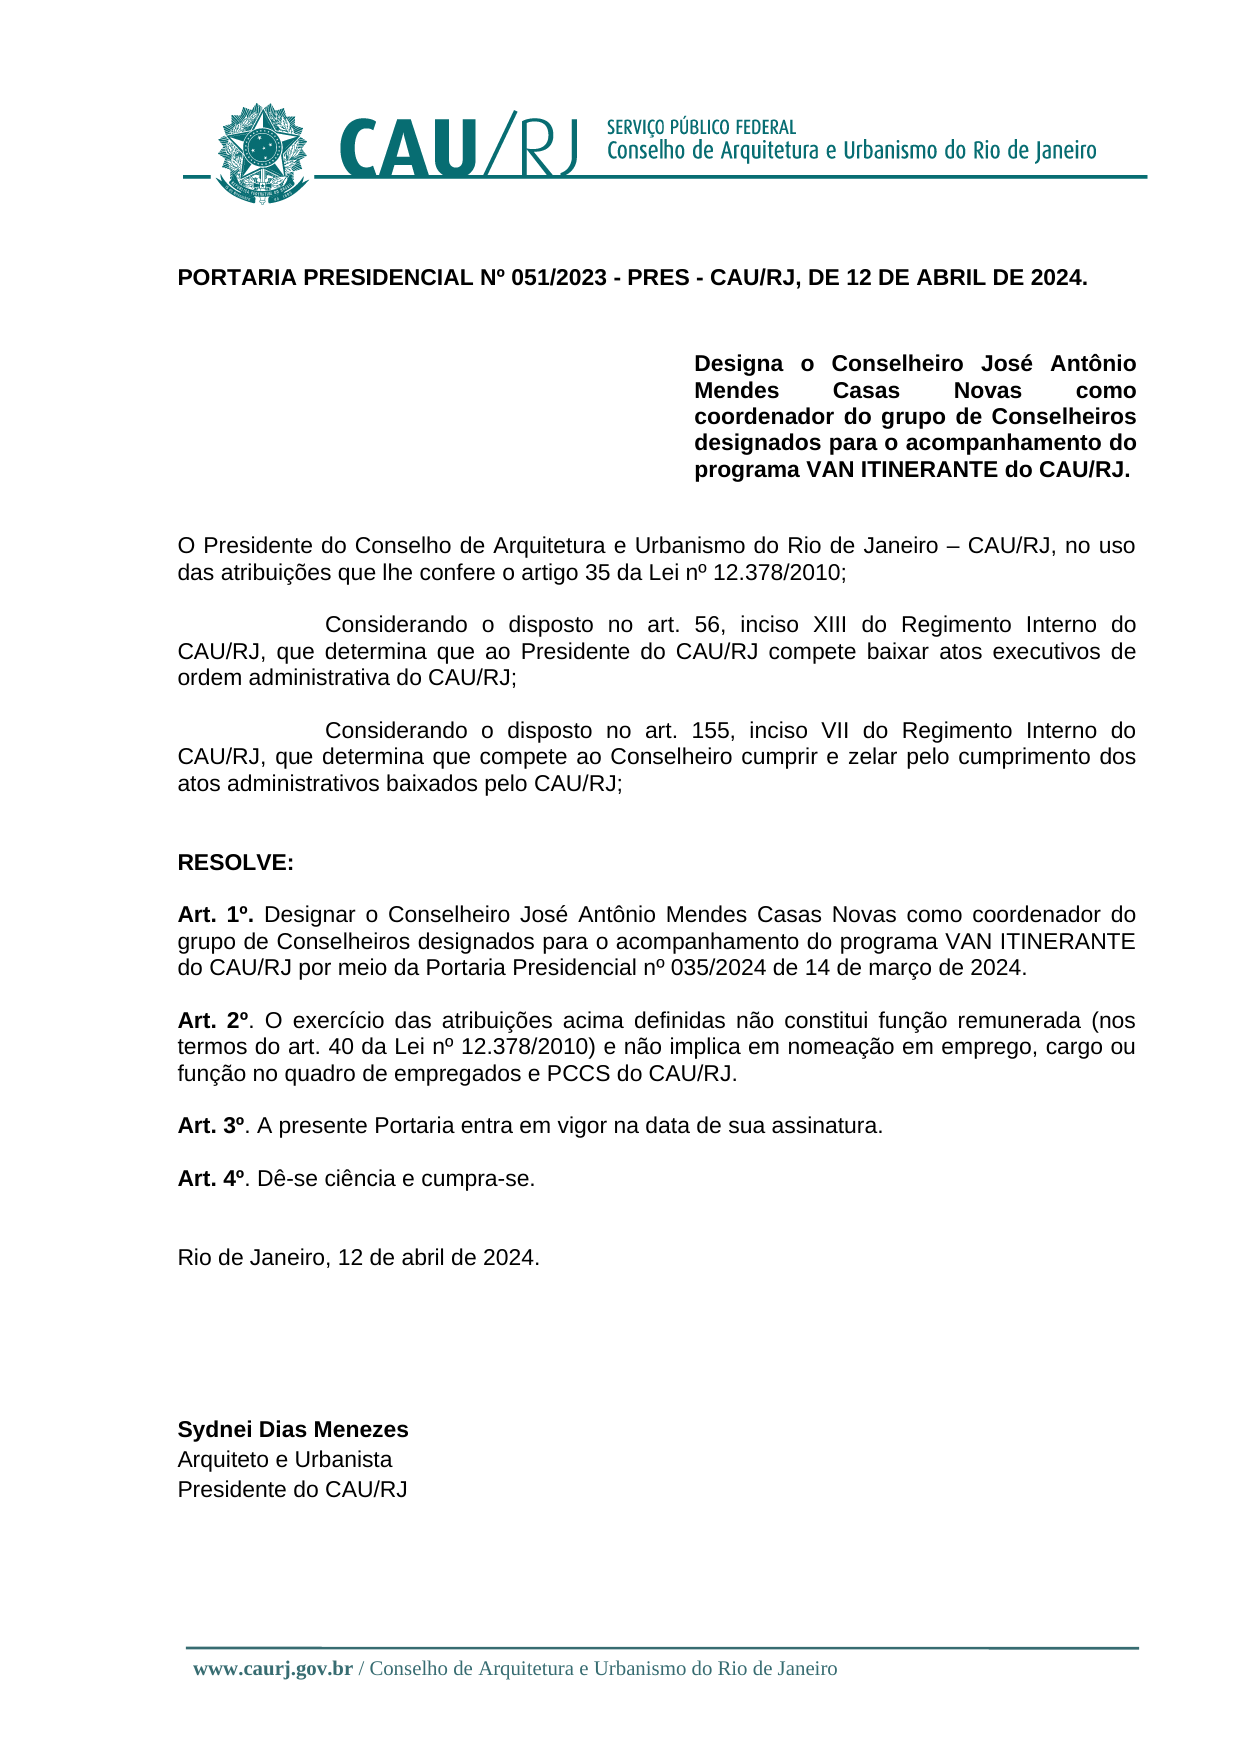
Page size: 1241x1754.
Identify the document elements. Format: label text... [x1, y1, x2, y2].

picture [177, 73, 1151, 234]
text Rio de Janeiro, 12 de abril de 2024. [177, 1244, 1137, 1270]
text O Presidente do Conselho de Arquitetura e Urbanismo do Rio de Janeiro – CAU/RJ, no uso das atribuições que lhe confere o artigo 35 da Lei nº 12.378/2010; [177, 532, 1137, 585]
text Considerando o disposto no art. 56, inciso XIII do Regimento Interno do CAU/RJ, que determina que ao Presidente do CAU/RJ compete baixar atos executivos de ordem administrativa do CAU/RJ; [177, 611, 1137, 691]
text Art. 2º. O exercício das atribuições acima definidas não constitui função remunerada (nos termos do art. 40 da Lei nº 12.378/2010) e não implica em nomeação em emprego, cargo ou função no quadro de empregados e PCCS do CAU/RJ. [177, 1007, 1137, 1086]
text RESOLVE: [177, 849, 1137, 875]
text Art. 3º. A presente Portaria entra em vigor na data de sua assinatura. [177, 1112, 1137, 1138]
text Arquiteto e Urbanista [177, 1446, 1137, 1472]
text Sydnei Dias Menezes [177, 1416, 1137, 1442]
text Designa o Conselheiro José Antônio Mendes Casas Novas como coordenador do grupo de Conselheiros designados para o acompanhamento do programa VAN ITINERANTE do CAU/RJ. [694, 350, 1137, 482]
text Considerando o disposto no art. 155, inciso VII do Regimento Interno do CAU/RJ, que determina que compete ao Conselheiro cumprir e zelar pelo cumprimento dos atos administrativos baixados pelo CAU/RJ; [177, 717, 1137, 796]
text Art. 1º. Designar o Conselheiro José Antônio Mendes Casas Novas como coordenador do grupo de Conselheiros designados para o acompanhamento do programa VAN ITINERANTE do CAU/RJ por meio da Portaria Presidencial nº 035/2024 de 14 de março de 2024. [177, 901, 1137, 980]
text Art. 4º. Dê-se ciência e cumpra-se. [177, 1165, 1137, 1191]
text Presidente do CAU/RJ [177, 1476, 1137, 1503]
text PORTARIA PRESIDENCIAL Nº 051/2023 - PRES - CAU/RJ, DE 12 DE ABRIL DE 2024. [177, 263, 1137, 290]
